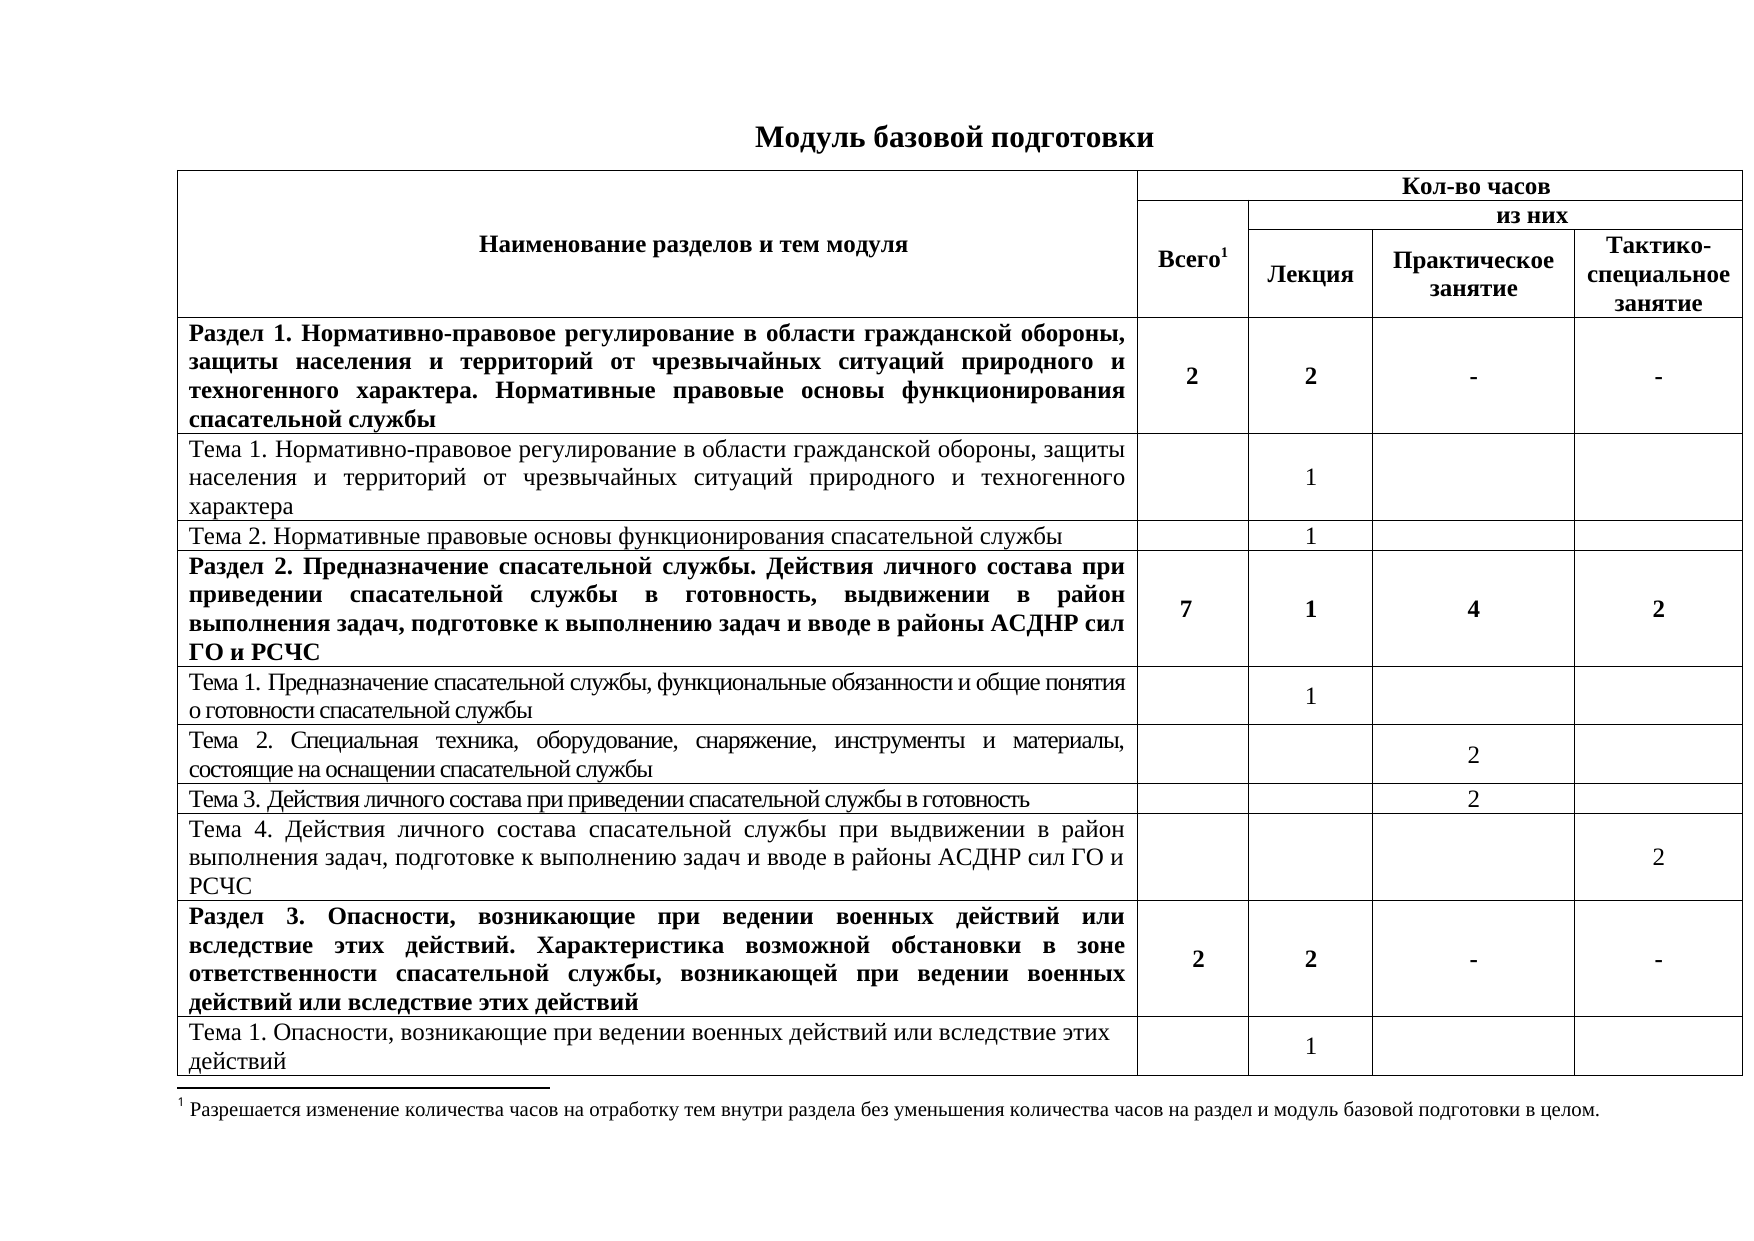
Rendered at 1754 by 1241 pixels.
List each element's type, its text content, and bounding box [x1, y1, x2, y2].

table_cell - [1373, 318, 1574, 433]
table_cell Тема 1. Нормативно-правовое регулирование в области гражданской обороны, защиты населения и территорий от чрезвычайных ситуаций природного и техногенного характера [178, 434, 1137, 520]
table_cell - [1575, 318, 1742, 433]
table_cell [1249, 814, 1372, 900]
table_cell Раздел 2. Предназначение спасательной службы. Действия личного состава при приведении спасательной службы в готовность, выдвижении в район выполнения задач, подготовке к выполнению задач и вводе в районы АСДНР сил ГО и РСЧС [178, 551, 1137, 666]
table_cell [1138, 784, 1248, 813]
table_cell [1575, 521, 1742, 550]
table_cell [1373, 814, 1574, 900]
table_cell Тема 3. Действия личного состава при приведении спасательной службы в готовность [178, 784, 1137, 813]
table_cell из них [1249, 201, 1742, 229]
table_cell 1 [1249, 521, 1372, 550]
table_cell [1138, 434, 1248, 520]
table_cell - [1373, 901, 1574, 1016]
table_cell [1138, 814, 1248, 900]
table_cell 2 [1373, 784, 1574, 813]
table_cell [1575, 784, 1742, 813]
table_cell [1373, 1017, 1574, 1074]
table_cell [1138, 1017, 1248, 1074]
table_cell Тактико- специальное занятие [1575, 230, 1742, 317]
table_cell 2 [1249, 901, 1372, 1016]
table_cell Тема 2. Нормативные правовые основы функционирования спасательной службы [178, 521, 1137, 550]
table_cell 1 [1249, 434, 1372, 520]
table_cell 2 [1138, 901, 1248, 1016]
table_cell [1249, 784, 1372, 813]
table_cell - [1575, 901, 1742, 1016]
table_cell 1 [1249, 551, 1372, 666]
table_cell Практическое занятие [1373, 230, 1574, 317]
table_cell [1138, 521, 1248, 550]
table_cell 4 [1373, 551, 1574, 666]
table_cell Раздел 3. Опасности, возникающие при ведении военных действий или вследствие этих действий. Характеристика возможной обстановки в зоне ответственности спасательной службы, возникающей при ведении военных действий или вследствие этих действий [178, 901, 1137, 1016]
table_cell Всего [1138, 201, 1248, 317]
table_cell [1575, 725, 1742, 783]
table_cell 2 [1249, 318, 1372, 433]
table_cell [1138, 725, 1248, 783]
table_cell [1138, 667, 1248, 724]
table_cell Лекция [1249, 230, 1372, 317]
table_cell 2 [1575, 551, 1742, 666]
table_cell 2 [1373, 725, 1574, 783]
table_cell Тема 1. Опасности, возникающие при ведении военных действий или вследствие этих действий [178, 1017, 1137, 1074]
table_cell [1575, 434, 1742, 520]
table_cell Раздел 1. Нормативно-правовое регулирование в области гражданской обороны, защиты населения и территорий от чрезвычайных ситуаций природного и техногенного характера. Нормативные правовые основы функционирования спасательной службы [178, 318, 1137, 433]
table_cell Тема 1. Предназначение спасательной службы, функциональные обязанности и общие понятия о готовности спасательной службы [178, 667, 1137, 724]
table_cell [1249, 725, 1372, 783]
table_cell 1 [1249, 1017, 1372, 1074]
table_cell 2 [1138, 318, 1248, 433]
table_header Наименование разделов и тем модуля [178, 171, 1137, 317]
table_cell [1373, 667, 1574, 724]
table_header Кол-во часов [1138, 171, 1742, 199]
table_cell 1 [1249, 667, 1372, 724]
table_cell Тема 4. Действия личного состава спасательной службы при выдвижении в район выполнения задач, подготовке к выполнению задач и вводе в районы АСДНР сил ГО и РСЧС [178, 814, 1137, 900]
table_cell [1575, 1017, 1742, 1074]
table_cell Тема 2. Специальная техника, оборудование, снаряжение, инструменты и материалы, состоящие на оснащении спасательной службы [178, 725, 1137, 783]
table_cell [1373, 521, 1574, 550]
table_cell 7 [1138, 551, 1248, 666]
table_cell 2 [1575, 814, 1742, 900]
table_cell [1373, 434, 1574, 520]
text Модуль базовой подготовки [179, 118, 1663, 154]
table_cell [1575, 667, 1742, 724]
